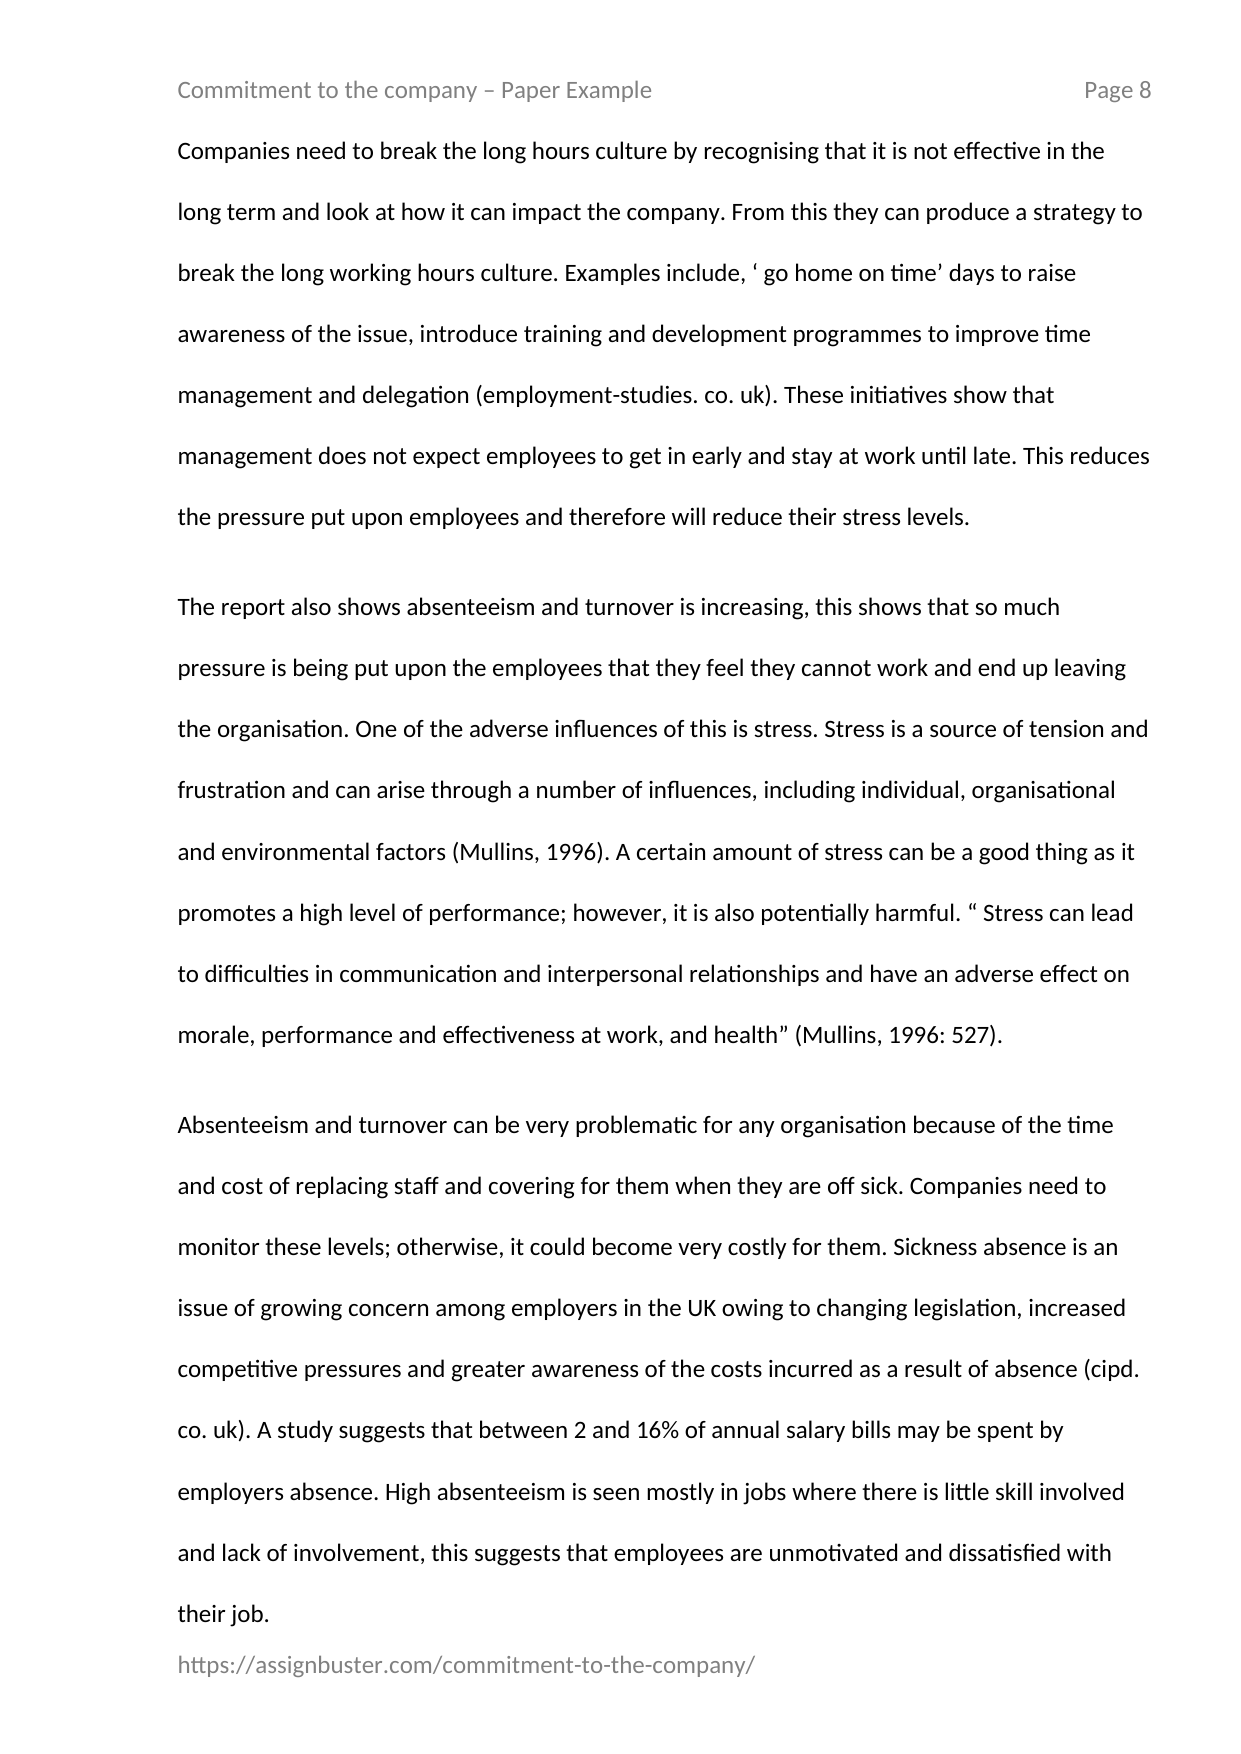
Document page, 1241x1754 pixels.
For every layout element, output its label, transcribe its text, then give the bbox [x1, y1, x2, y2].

text Absenteeism and turnover can be very problematic for any organisation because of the time and cost of replacing staff and covering for them when they are off sick. Companies need to monitor these levels; otherwise, it could become very costly for them. Sickness absence is an issue of growing concern among employers in the UK owing to changing legislation, increased competitive pressures and greater awareness of the costs incurred as a result of absence (cipd. co. uk). A study suggests that between 2 and 16% of annual salary bills may be spent by employers absence. High absenteeism is seen mostly in jobs where there is little skill involved and lack of involvement, this suggests that employees are unmotivated and dissatisfied with their job. [177, 1109, 1152, 1628]
text The report also shows absenteeism and turnover is increasing, this shows that so much pressure is being put upon the employees that they feel they cannot work and end up leaving the organisation. One of the adverse influences of this is stress. Stress is a source of tension and frustration and can arise through a number of influences, including individual, organisational and environmental factors (Mullins, 1996). A certain amount of stress can be a good thing as it promotes a high level of performance; however, it is also potentially harmful. “ Stress can lead to difficulties in communication and interpersonal relationships and have an adverse effect on morale, performance and effectiveness at work, and health” (Mullins, 1996: 527). [177, 592, 1152, 1049]
text Companies need to break the long hours culture by recognising that it is not effective in the long term and look at how it can impact the company. From this they can produce a strategy to break the long working hours culture. Examples include, ‘ go home on time’ days to raise awareness of the issue, introduce training and development programmes to improve time management and delegation (employment-studies. co. uk). These initiatives show that management does not expect employees to get in early and stay at work until late. This reduces the pressure put upon employees and therefore will reduce their stress levels. [177, 135, 1152, 532]
